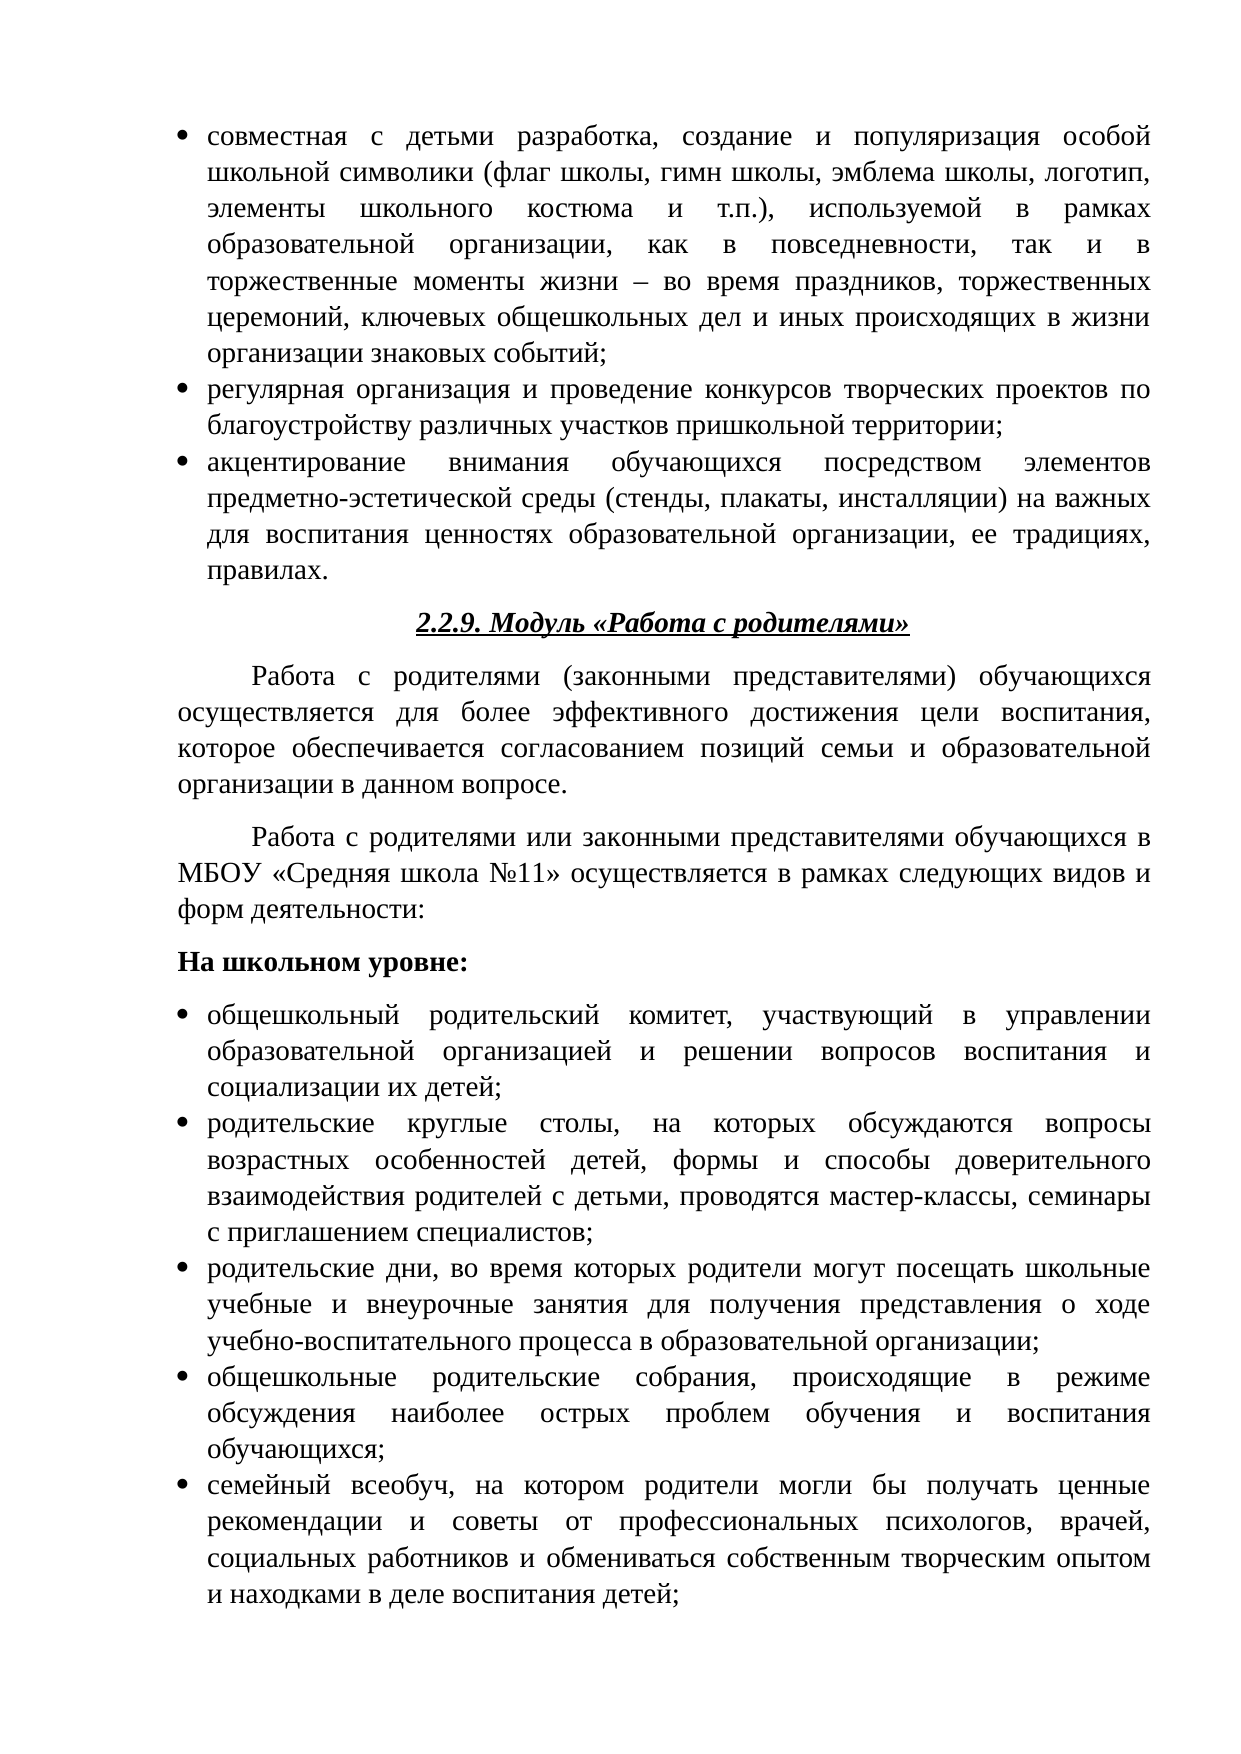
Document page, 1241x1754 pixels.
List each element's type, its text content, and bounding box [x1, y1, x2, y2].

text 2.2.9. Модуль «Работа с родителями» [177, 605, 1152, 638]
text Работа с родителями (законными представителями) обучающихся осуществляется для более эффективного достижения цели воспитания, которое обеспечивается согласованием позиций семьи и образовательной организации в данном вопросе. [177, 658, 1152, 800]
list акцентирование внимания обучающихся посредством элементов предметно-эстетической среды (стенды, плакаты, инсталляции) на важных для воспитания ценностях образовательной организации, ее традициях, правилах. [177, 444, 1152, 586]
list родительские круглые столы, на которых обсуждаются вопросы возрастных особенностей детей, формы и способы доверительного взаимодействия родителей с детьми, проводятся мастер-классы, семинары с приглашением специалистов; [177, 1106, 1152, 1248]
text На школьном уровне: [177, 944, 1152, 978]
list общешкольный родительский комитет, участвующий в управлении образовательной организацией и решении вопросов воспитания и социализации их детей; [177, 997, 1152, 1103]
list семейный всеобуч, на котором родители могли бы получать ценные рекомендации и советы от профессиональных психологов, врачей, социальных работников и обмениваться собственным творческим опытом и находками в деле воспитания детей; [177, 1467, 1152, 1609]
list регулярная организация и проведение конкурсов творческих проектов по благоустройству различных участков пришкольной территории; [177, 371, 1152, 441]
list общешкольные родительские собрания, происходящие в режиме обсуждения наиболее острых проблем обучения и воспитания обучающихся; [177, 1359, 1152, 1465]
text Работа с родителями или законными представителями обучающихся в МБОУ «Средняя школа №11» осуществляется в рамках следующих видов и форм деятельности: [177, 819, 1152, 925]
list совместная с детьми разработка, создание и популяризация особой школьной символики (флаг школы, гимн школы, эмблема школы, логотип, элементы школьного костюма и т.п.), используемой в рамках образовательной организации, как в повседневности, так и в торжественные моменты жизни – во время праздников, торжественных церемоний, ключевых общешкольных дел и иных происходящих в жизни организации знаковых событий; [177, 118, 1152, 369]
